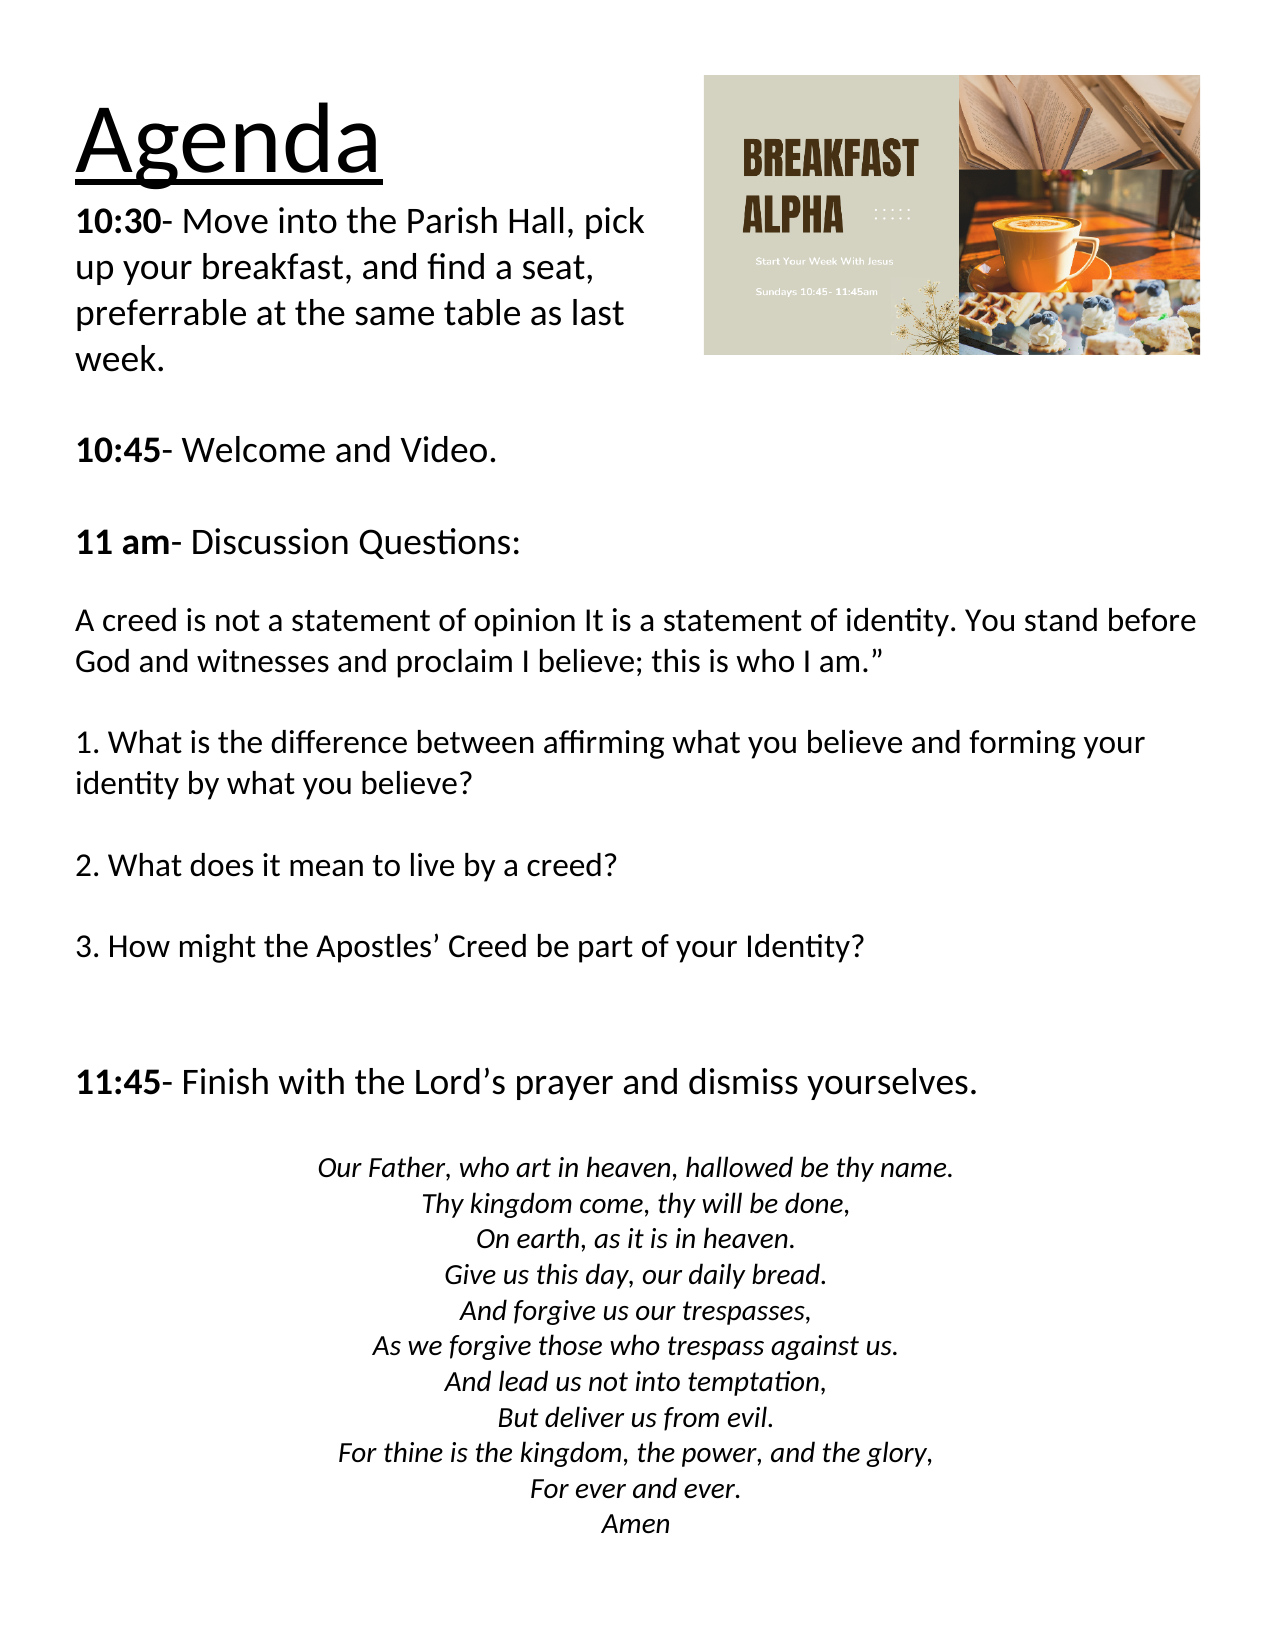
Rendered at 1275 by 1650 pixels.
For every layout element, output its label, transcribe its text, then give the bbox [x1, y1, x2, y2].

text Give us this day, our daily bread. [75, 1256, 1200, 1292]
text For thine is the kingdom, the power, and the glory, [75, 1434, 1200, 1470]
text 11 am- Discussion Questions: [75, 518, 1200, 564]
text 3. How might the Apostles’ Creed be part of your Identity? [75, 925, 1200, 966]
text But deliver us from evil. [75, 1399, 1200, 1434]
text Thy kingdom come, thy will be done, [75, 1185, 1200, 1221]
text On earth, as it is in heaven. [75, 1221, 1200, 1256]
text 10:45- Welcome and Video. [75, 426, 1200, 472]
text And lead us not into temptation, [75, 1363, 1200, 1399]
text 10:30- Move into the Parish Hall, pick up your breakfast, and find a seat, preferrable at the same table as last week. [75, 197, 1200, 380]
text Amen [75, 1506, 1200, 1541]
text Our Father, who art in heaven, hallowed be thy name. [75, 1149, 1200, 1185]
text 11:45- Finish with the Lord’s prayer and dismiss yourselves. [75, 1058, 1200, 1103]
picture [703, 75, 1200, 355]
text A creed is not a statement of opinion It is a statement of identity. You stand before God and witnesses and proclaim I believe; this is who I am.” [75, 599, 1200, 681]
text 1. What is the difference between affirming what you believe and forming your identity by what you believe? [75, 722, 1200, 803]
text And forgive us our trespasses, [75, 1292, 1200, 1327]
text Agenda [75, 75, 703, 197]
text 2. What does it mean to live by a creed? [75, 844, 1200, 884]
text As we forgive those who trespass against us. [75, 1327, 1200, 1363]
text For ever and ever. [75, 1470, 1200, 1506]
